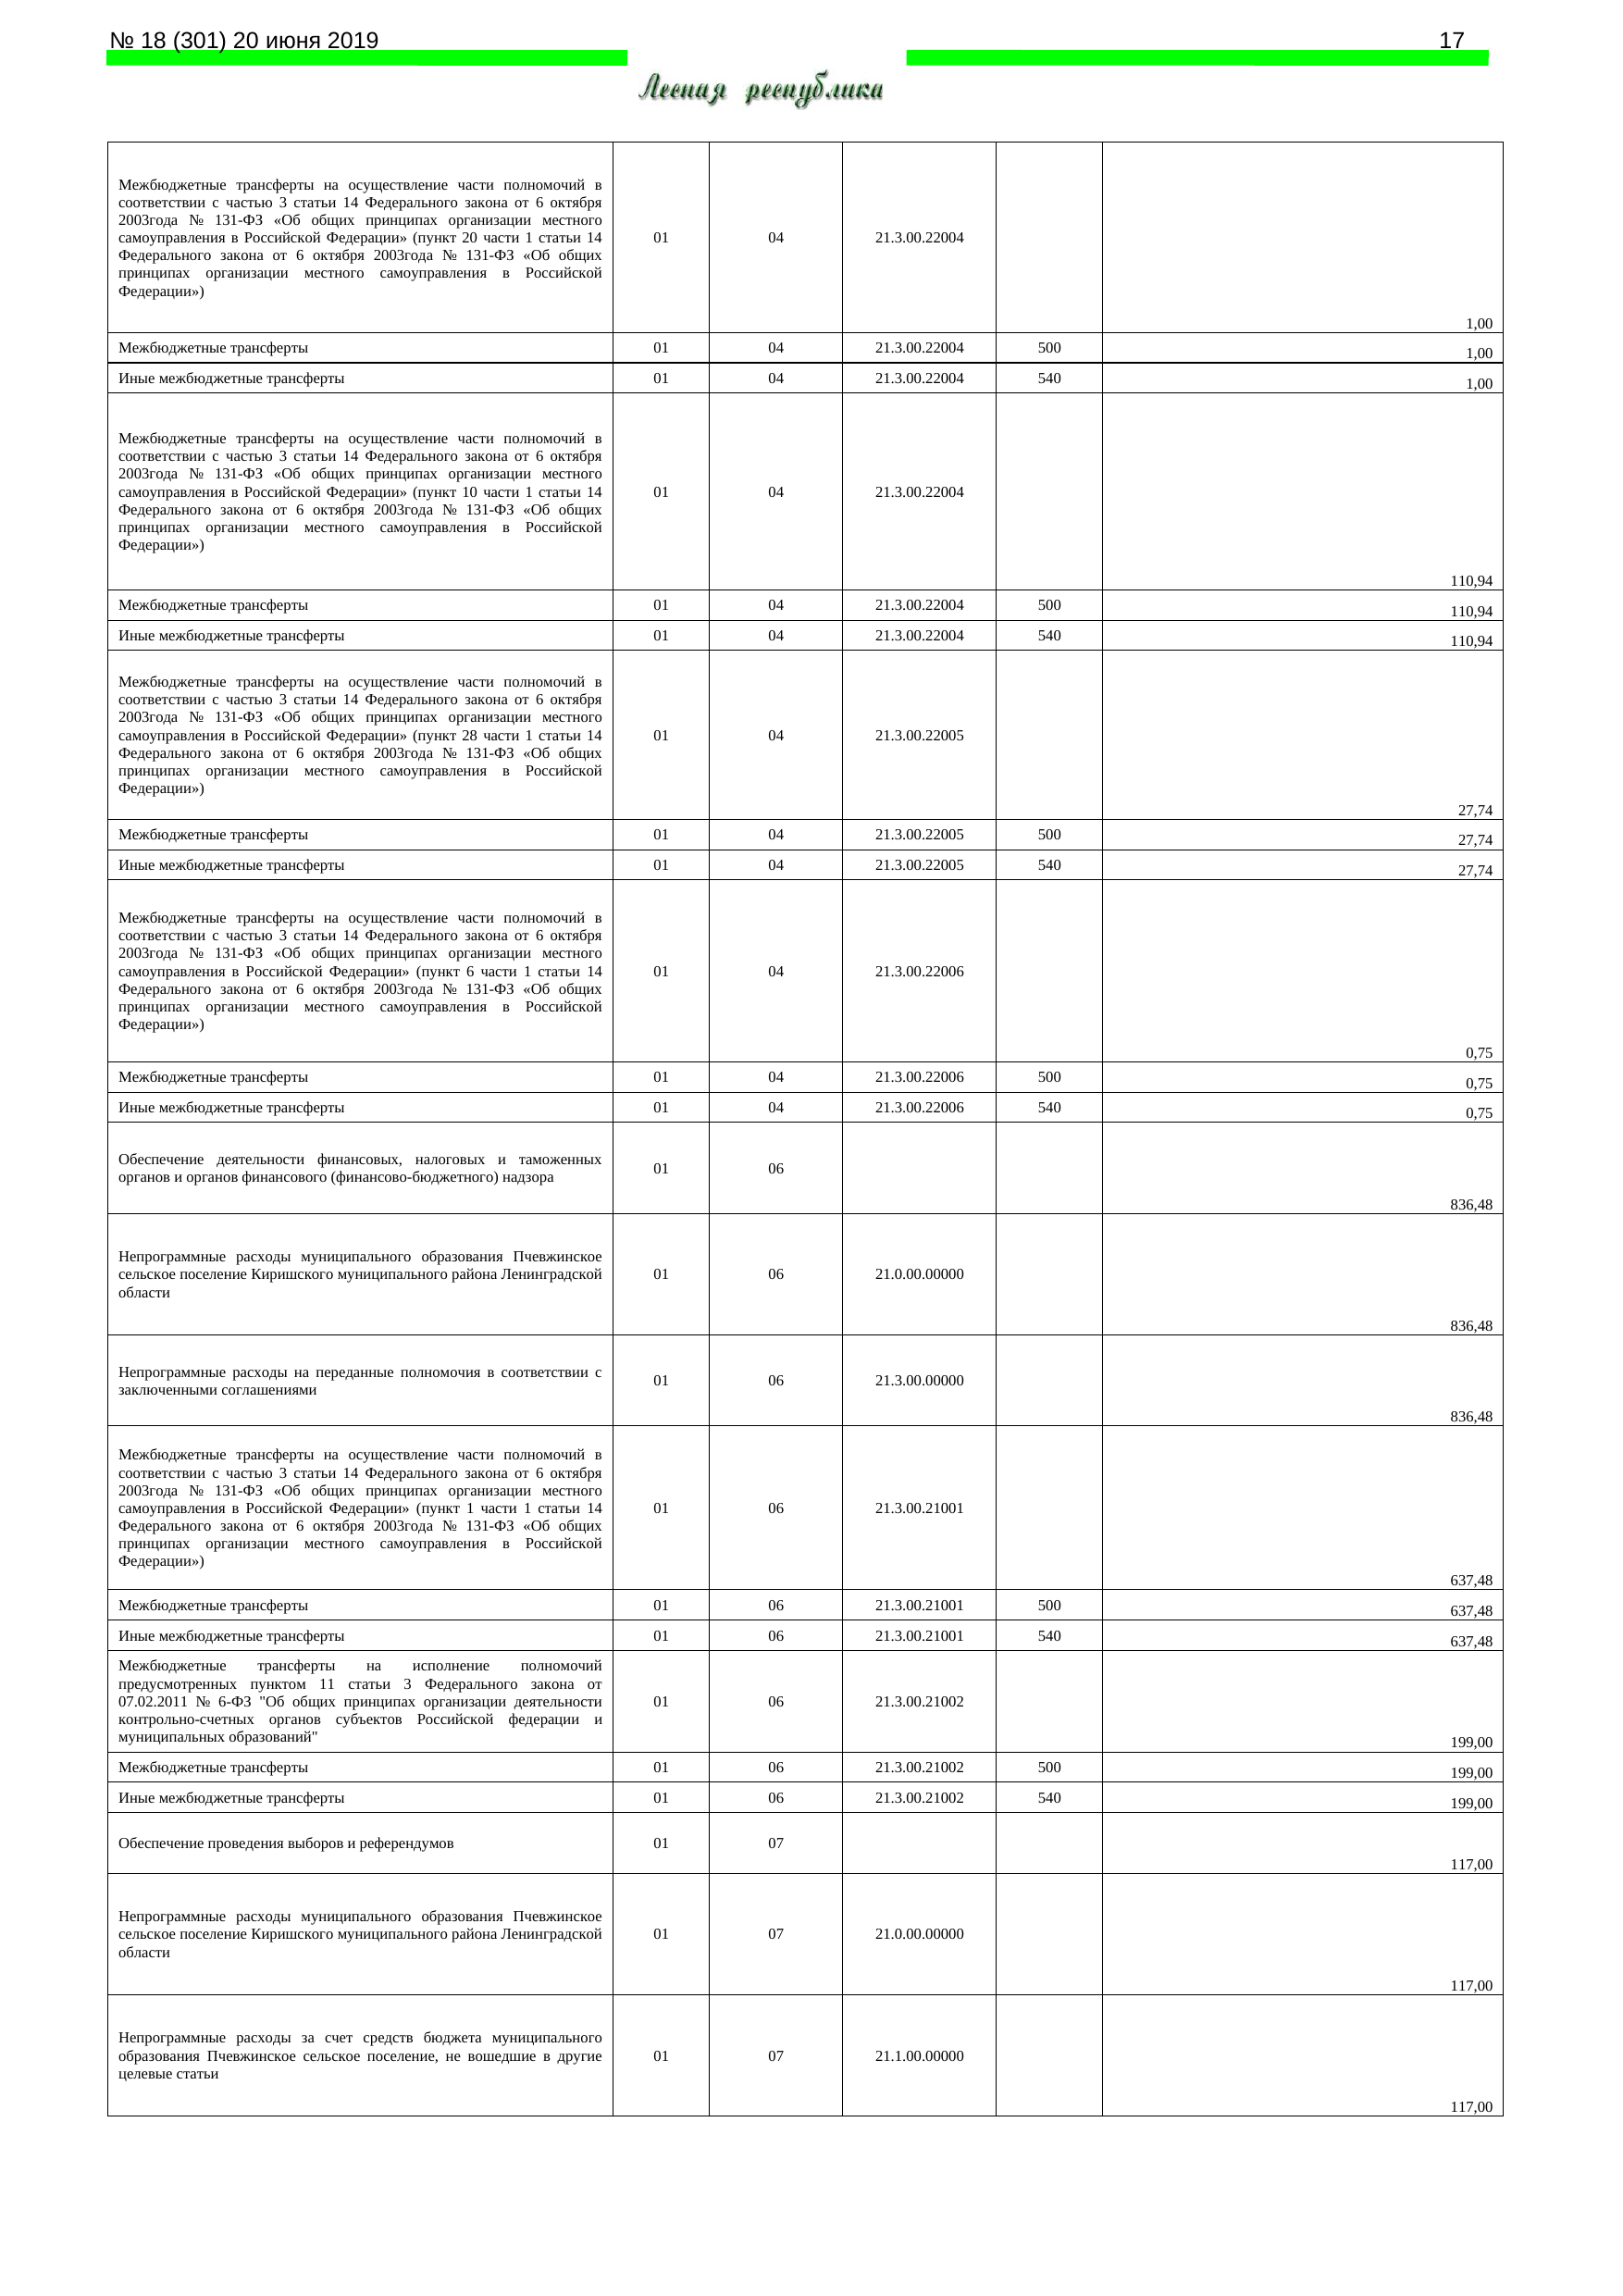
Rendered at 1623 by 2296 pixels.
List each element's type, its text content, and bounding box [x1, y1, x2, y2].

table_cell Иные межбюджетные трансферты [108, 1093, 613, 1122]
table_cell Межбюджетные трансферты на осуществление части полномочий в соответствии с частью 3 статьи 14 Федерального закона от 6 октября 2003года № 131-ФЗ «Об общих принципах организации местного самоуправления в Российской Федерации» (пункт 28 части 1 статьи 14 Федерального закона от 6 октября 2003года № 131-ФЗ «Об общих принципах организации местного самоуправления в Российской Федерации») [108, 651, 613, 819]
table_cell 117,00 [1103, 1874, 1503, 1994]
table_cell 110,94 [1103, 621, 1503, 650]
table_cell 01 [613, 850, 709, 879]
table_cell 04 [710, 820, 842, 849]
table_cell [997, 1335, 1102, 1425]
table_cell 21.3.00.22005 [843, 850, 996, 879]
table_cell 540 [997, 1093, 1102, 1122]
table_cell [997, 880, 1102, 1061]
table_cell Иные межбюджетные трансферты [108, 621, 613, 650]
table_cell 01 [613, 1214, 709, 1334]
table_cell 540 [997, 1620, 1102, 1650]
table_cell 21.3.00.22004 [843, 393, 996, 590]
table_cell 06 [710, 1426, 842, 1589]
table_cell 21.3.00.21001 [843, 1590, 996, 1620]
table_cell Иные межбюджетные трансферты [108, 364, 613, 392]
table_cell Иные межбюджетные трансферты [108, 1620, 613, 1650]
table_cell 637,48 [1103, 1590, 1503, 1620]
table_cell 21.3.00.22004 [843, 621, 996, 650]
table_cell 199,00 [1103, 1782, 1503, 1812]
table_cell 04 [710, 393, 842, 590]
table_cell [997, 1651, 1102, 1751]
table_cell 01 [613, 820, 709, 849]
table_cell 1,00 [1103, 143, 1503, 332]
table_cell 01 [613, 1995, 709, 2116]
table_cell 500 [997, 820, 1102, 849]
table_cell Иные межбюджетные трансферты [108, 850, 613, 879]
table_cell 21.0.00.00000 [843, 1214, 996, 1334]
table_cell 07 [710, 1813, 842, 1873]
table_cell 06 [710, 1335, 842, 1425]
table_cell 500 [997, 590, 1102, 619]
table_cell 21.3.00.21001 [843, 1620, 996, 1650]
table_cell 21.3.00.21002 [843, 1753, 996, 1781]
table_cell 01 [613, 393, 709, 590]
table_cell 21.3.00.00000 [843, 1335, 996, 1425]
table_cell [997, 1813, 1102, 1873]
table_cell [997, 1874, 1102, 1994]
table_cell Непрограммные расходы муниципального образования Пчевжинское сельское поселение Киришского муниципального района Ленинградской области [108, 1214, 613, 1334]
table_cell 01 [613, 1590, 709, 1620]
table_cell 27,74 [1103, 820, 1503, 849]
table_cell 06 [710, 1620, 842, 1650]
table_cell 21.3.00.21002 [843, 1651, 996, 1751]
table_cell 21.3.00.22004 [843, 333, 996, 362]
table_cell 27,74 [1103, 651, 1503, 819]
table_cell 04 [710, 850, 842, 879]
table_cell Непрограммные расходы на переданные полномочия в соответствии с заключенными соглашениями [108, 1335, 613, 1425]
table_cell 01 [613, 364, 709, 392]
table_cell [843, 1813, 996, 1873]
table_cell Межбюджетные трансферты [108, 333, 613, 362]
table_cell 117,00 [1103, 1813, 1503, 1873]
table_cell 04 [710, 590, 842, 619]
table_cell 06 [710, 1123, 842, 1213]
table_cell 04 [710, 143, 842, 332]
table_cell 06 [710, 1753, 842, 1781]
table_cell 01 [613, 590, 709, 619]
table_cell 21.3.00.22006 [843, 880, 996, 1061]
table_cell 540 [997, 850, 1102, 879]
table_cell 06 [710, 1782, 842, 1812]
table_cell 1,00 [1103, 333, 1503, 362]
table_cell [997, 393, 1102, 590]
table_cell 01 [613, 1753, 709, 1781]
table_cell Иные межбюджетные трансферты [108, 1782, 613, 1812]
table_cell 0,75 [1103, 1093, 1503, 1122]
table_cell 500 [997, 333, 1102, 362]
table_cell 01 [613, 880, 709, 1061]
table_cell [843, 1123, 996, 1213]
table_cell 04 [710, 1062, 842, 1091]
table_cell 21.3.00.21001 [843, 1426, 996, 1589]
table_cell 199,00 [1103, 1651, 1503, 1751]
table_cell 04 [710, 621, 842, 650]
table_cell Межбюджетные трансферты [108, 590, 613, 619]
table_cell 21.3.00.22006 [843, 1062, 996, 1091]
table_cell 21.3.00.22004 [843, 364, 996, 392]
table_cell 21.3.00.22005 [843, 651, 996, 819]
table_cell Межбюджетные трансферты на осуществление части полномочий в соответствии с частью 3 статьи 14 Федерального закона от 6 октября 2003года № 131-ФЗ «Об общих принципах организации местного самоуправления в Российской Федерации» (пункт 20 части 1 статьи 14 Федерального закона от 6 октября 2003года № 131-ФЗ «Об общих принципах организации местного самоуправления в Российской Федерации») [108, 143, 613, 332]
table_cell Межбюджетные трансферты на исполнение полномочий предусмотренных пунктом 11 статьи 3 Федерального закона от 07.02.2011 № 6-ФЗ "Об общих принципах организации деятельности контрольно-счетных органов субъектов Российской федерации и муниципальных образований" [108, 1651, 613, 1751]
table_cell [997, 651, 1102, 819]
table_cell [997, 1123, 1102, 1213]
table_cell 01 [613, 621, 709, 650]
table_cell 04 [710, 651, 842, 819]
table_cell 01 [613, 1123, 709, 1213]
table_cell [997, 1426, 1102, 1589]
table_cell 01 [613, 1062, 709, 1091]
table_cell 04 [710, 333, 842, 362]
table_cell 01 [613, 333, 709, 362]
table_cell 21.3.00.22004 [843, 590, 996, 619]
table_cell 637,48 [1103, 1426, 1503, 1589]
table_cell Обеспечение деятельности финансовых, налоговых и таможенных органов и органов финансового (финансово-бюджетного) надзора [108, 1123, 613, 1213]
table_cell 21.3.00.21002 [843, 1782, 996, 1812]
table_cell Межбюджетные трансферты [108, 820, 613, 849]
table_cell 07 [710, 1995, 842, 2116]
table_cell 21.3.00.22004 [843, 143, 996, 332]
table_cell [997, 1995, 1102, 2116]
table_cell 540 [997, 621, 1102, 650]
table_cell 01 [613, 143, 709, 332]
table_cell 21.3.00.22005 [843, 820, 996, 849]
table_cell 06 [710, 1651, 842, 1751]
table_cell 0,75 [1103, 1062, 1503, 1091]
table_cell [997, 143, 1102, 332]
table_cell 07 [710, 1874, 842, 1994]
picture [638, 68, 883, 110]
table_cell 04 [710, 1093, 842, 1122]
table_cell 637,48 [1103, 1620, 1503, 1650]
table_cell 0,75 [1103, 880, 1503, 1061]
table_cell Межбюджетные трансферты [108, 1753, 613, 1781]
table_cell 01 [613, 1620, 709, 1650]
table_cell Межбюджетные трансферты на осуществление части полномочий в соответствии с частью 3 статьи 14 Федерального закона от 6 октября 2003года № 131-ФЗ «Об общих принципах организации местного самоуправления в Российской Федерации» (пункт 1 части 1 статьи 14 Федерального закона от 6 октября 2003года № 131-ФЗ «Об общих принципах организации местного самоуправления в Российской Федерации») [108, 1426, 613, 1589]
table_cell 540 [997, 1782, 1102, 1812]
table_cell Межбюджетные трансферты на осуществление части полномочий в соответствии с частью 3 статьи 14 Федерального закона от 6 октября 2003года № 131-ФЗ «Об общих принципах организации местного самоуправления в Российской Федерации» (пункт 10 части 1 статьи 14 Федерального закона от 6 октября 2003года № 131-ФЗ «Об общих принципах организации местного самоуправления в Российской Федерации») [108, 393, 613, 590]
table_cell Непрограммные расходы муниципального образования Пчевжинское сельское поселение Киришского муниципального района Ленинградской области [108, 1874, 613, 1994]
table_cell 117,00 [1103, 1995, 1503, 2116]
table_cell 01 [613, 1335, 709, 1425]
table_cell 01 [613, 1093, 709, 1122]
table_cell 01 [613, 1426, 709, 1589]
table_cell 21.3.00.22006 [843, 1093, 996, 1122]
table_cell 110,94 [1103, 590, 1503, 619]
table_cell Межбюджетные трансферты на осуществление части полномочий в соответствии с частью 3 статьи 14 Федерального закона от 6 октября 2003года № 131-ФЗ «Об общих принципах организации местного самоуправления в Российской Федерации» (пункт 6 части 1 статьи 14 Федерального закона от 6 октября 2003года № 131-ФЗ «Об общих принципах организации местного самоуправления в Российской Федерации») [108, 880, 613, 1061]
table_cell Межбюджетные трансферты [108, 1590, 613, 1620]
table_cell 01 [613, 651, 709, 819]
table_cell 500 [997, 1062, 1102, 1091]
table_cell Обеспечение проведения выборов и референдумов [108, 1813, 613, 1873]
table_cell 500 [997, 1753, 1102, 1781]
table_cell 04 [710, 364, 842, 392]
table_cell 01 [613, 1651, 709, 1751]
table_cell 836,48 [1103, 1123, 1503, 1213]
table_cell 1,00 [1103, 364, 1503, 392]
table_cell 836,48 [1103, 1335, 1503, 1425]
table_cell Непрограммные расходы за счет средств бюджета муниципального образования Пчевжинское сельское поселение, не вошедшие в другие целевые статьи [108, 1995, 613, 2116]
table_cell 110,94 [1103, 393, 1503, 590]
table_cell 01 [613, 1813, 709, 1873]
table_cell 540 [997, 364, 1102, 392]
table_cell 06 [710, 1590, 842, 1620]
table_cell 836,48 [1103, 1214, 1503, 1334]
table_cell [997, 1214, 1102, 1334]
table_cell 21.0.00.00000 [843, 1874, 996, 1994]
table_cell 06 [710, 1214, 842, 1334]
table_cell 27,74 [1103, 850, 1503, 879]
table_cell 04 [710, 880, 842, 1061]
table_cell 01 [613, 1782, 709, 1812]
table_cell 500 [997, 1590, 1102, 1620]
table_cell 21.1.00.00000 [843, 1995, 996, 2116]
table_cell 01 [613, 1874, 709, 1994]
table_cell Межбюджетные трансферты [108, 1062, 613, 1091]
table_cell 199,00 [1103, 1753, 1503, 1781]
